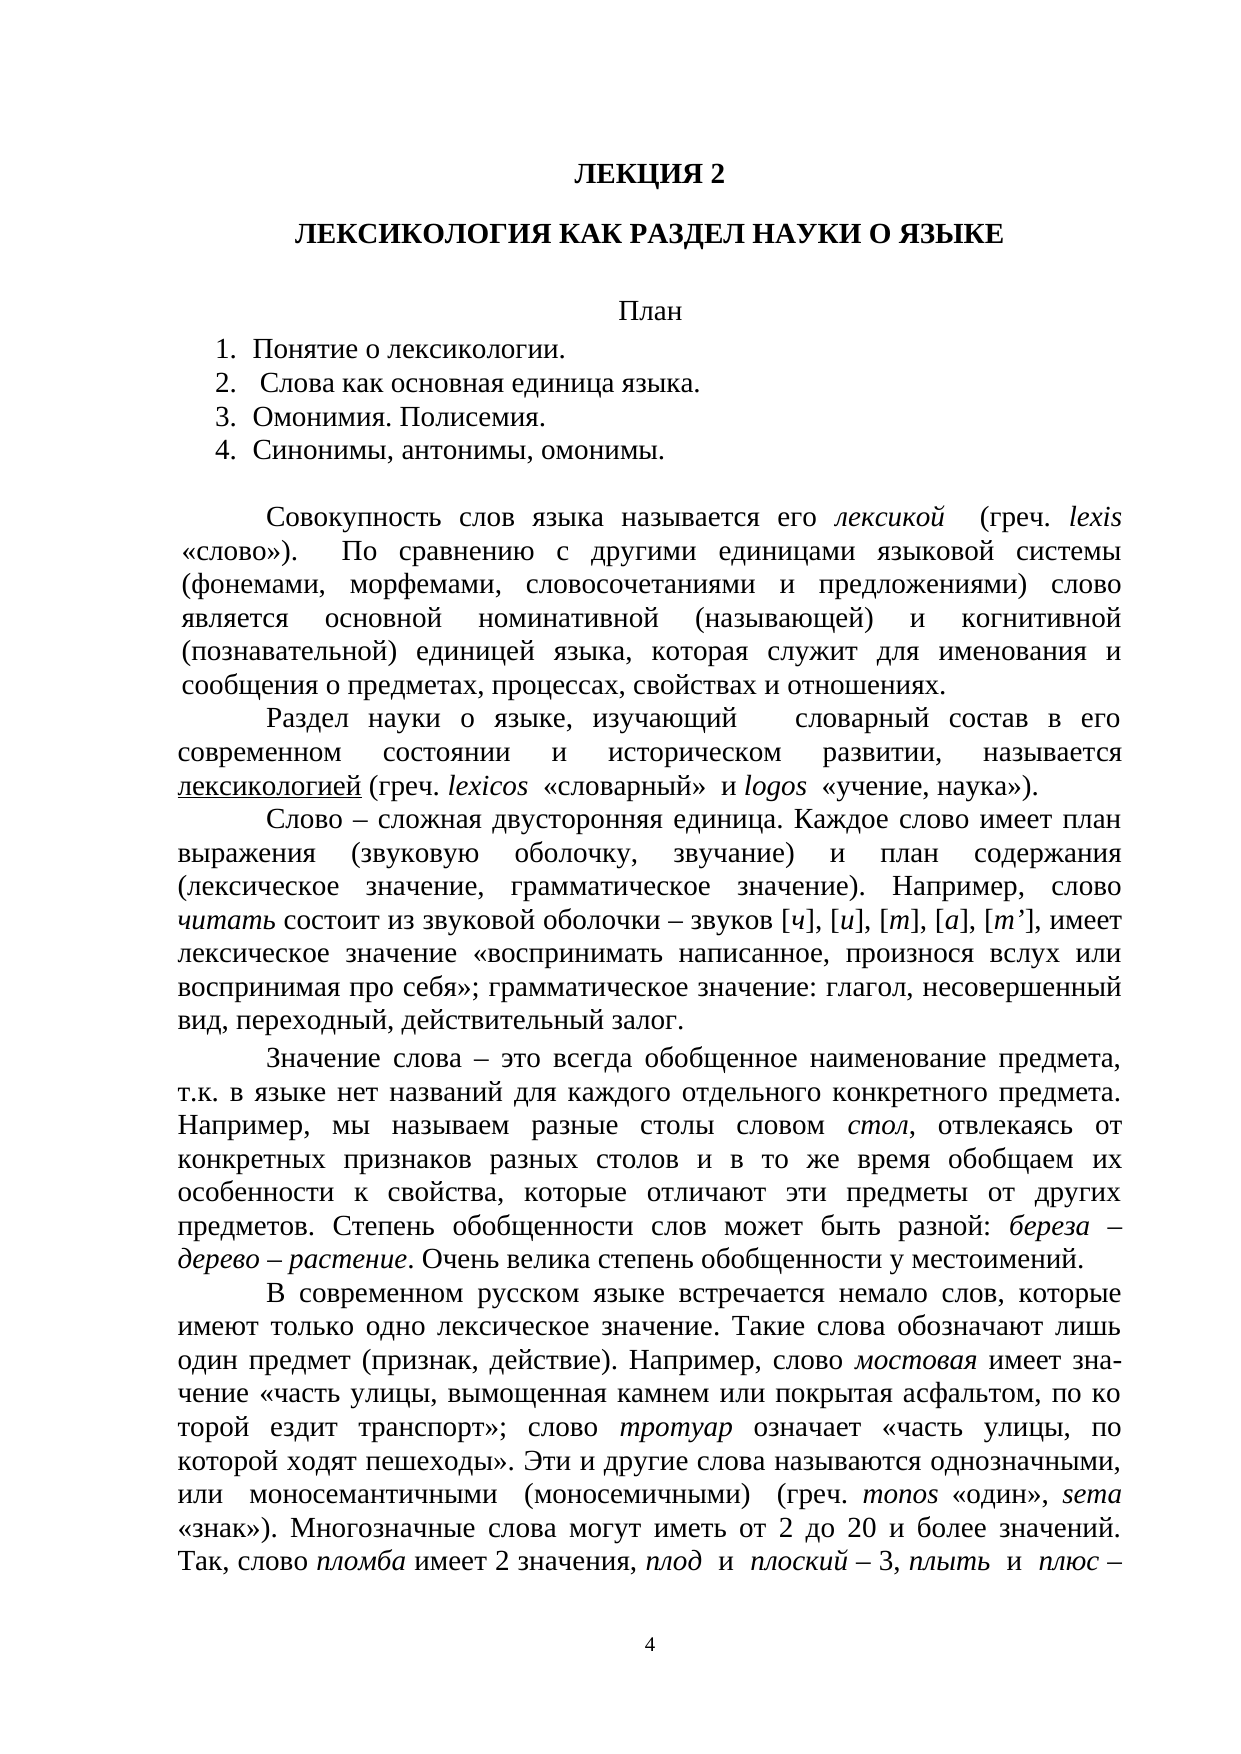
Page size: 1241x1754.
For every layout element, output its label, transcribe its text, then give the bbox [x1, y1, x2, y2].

text ЛЕКСИКОЛОГИЯ КАК РАЗДЕЛ НАУКИ О ЯЗЫКЕ [177, 216, 1122, 249]
list Слова как основная единица языка. [215, 365, 1018, 399]
list Понятие о лексикологии. [215, 332, 1018, 365]
text Совокупность слов языка называется его лексикой (греч. lexis «слово»). По сравнению с другими единицами языковой системы (фонемами, морфемами, словосочетаниями и предложениями) слово является основной номинативной (называющей) и когнитивной (познавательной) единицей языка, которая служит для именования и сообщения о предметах, процессах, свойствах и отношениях. [181, 499, 1122, 701]
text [177, 1275, 1122, 1577]
list Синонимы, антонимы, омонимы. [215, 432, 1018, 466]
list Омонимия. Полисемия. [215, 399, 1018, 432]
text ЛЕКЦИЯ 2 [177, 157, 1122, 190]
text План [177, 293, 1123, 327]
text Раздел науки о языке, изучающий словарный состав в его современном состоянии и историческом развитии, называется лексикологией (греч. lexicos «словарный» и logos «учение, наука»). [177, 701, 1122, 801]
text Слово – сложная двусторонняя единица. Каждое слово имеет план выражения (звуковую оболочку, звучание) и план содержания (лексическое значение, грамматическое значение). Например, слово читать состоит из звуковой оболочки – звуков [ч], [и], [т], [а], [т’], имеет лексическое значение «воспринимать написанное, произнося вслух или воспринимая про себя»; грамматическое значение: глагол, несовершенный вид, переходный, действительный залог. [177, 801, 1122, 1036]
text Значение слова – это всегда обобщенное наименование предмета, т.к. в языке нет названий для каждого отдельного конкретного предмета. Например, мы называем разные столы словом стол, отвлекаясь от конкретных признаков разных столов и в то же время обобщаем их особенности к свойства, которые отличают эти предметы от других предметов. Степень обобщенности слов может быть разной: береза – дерево – растение. Очень велика степень обобщенности у местоимений. [177, 1040, 1122, 1275]
